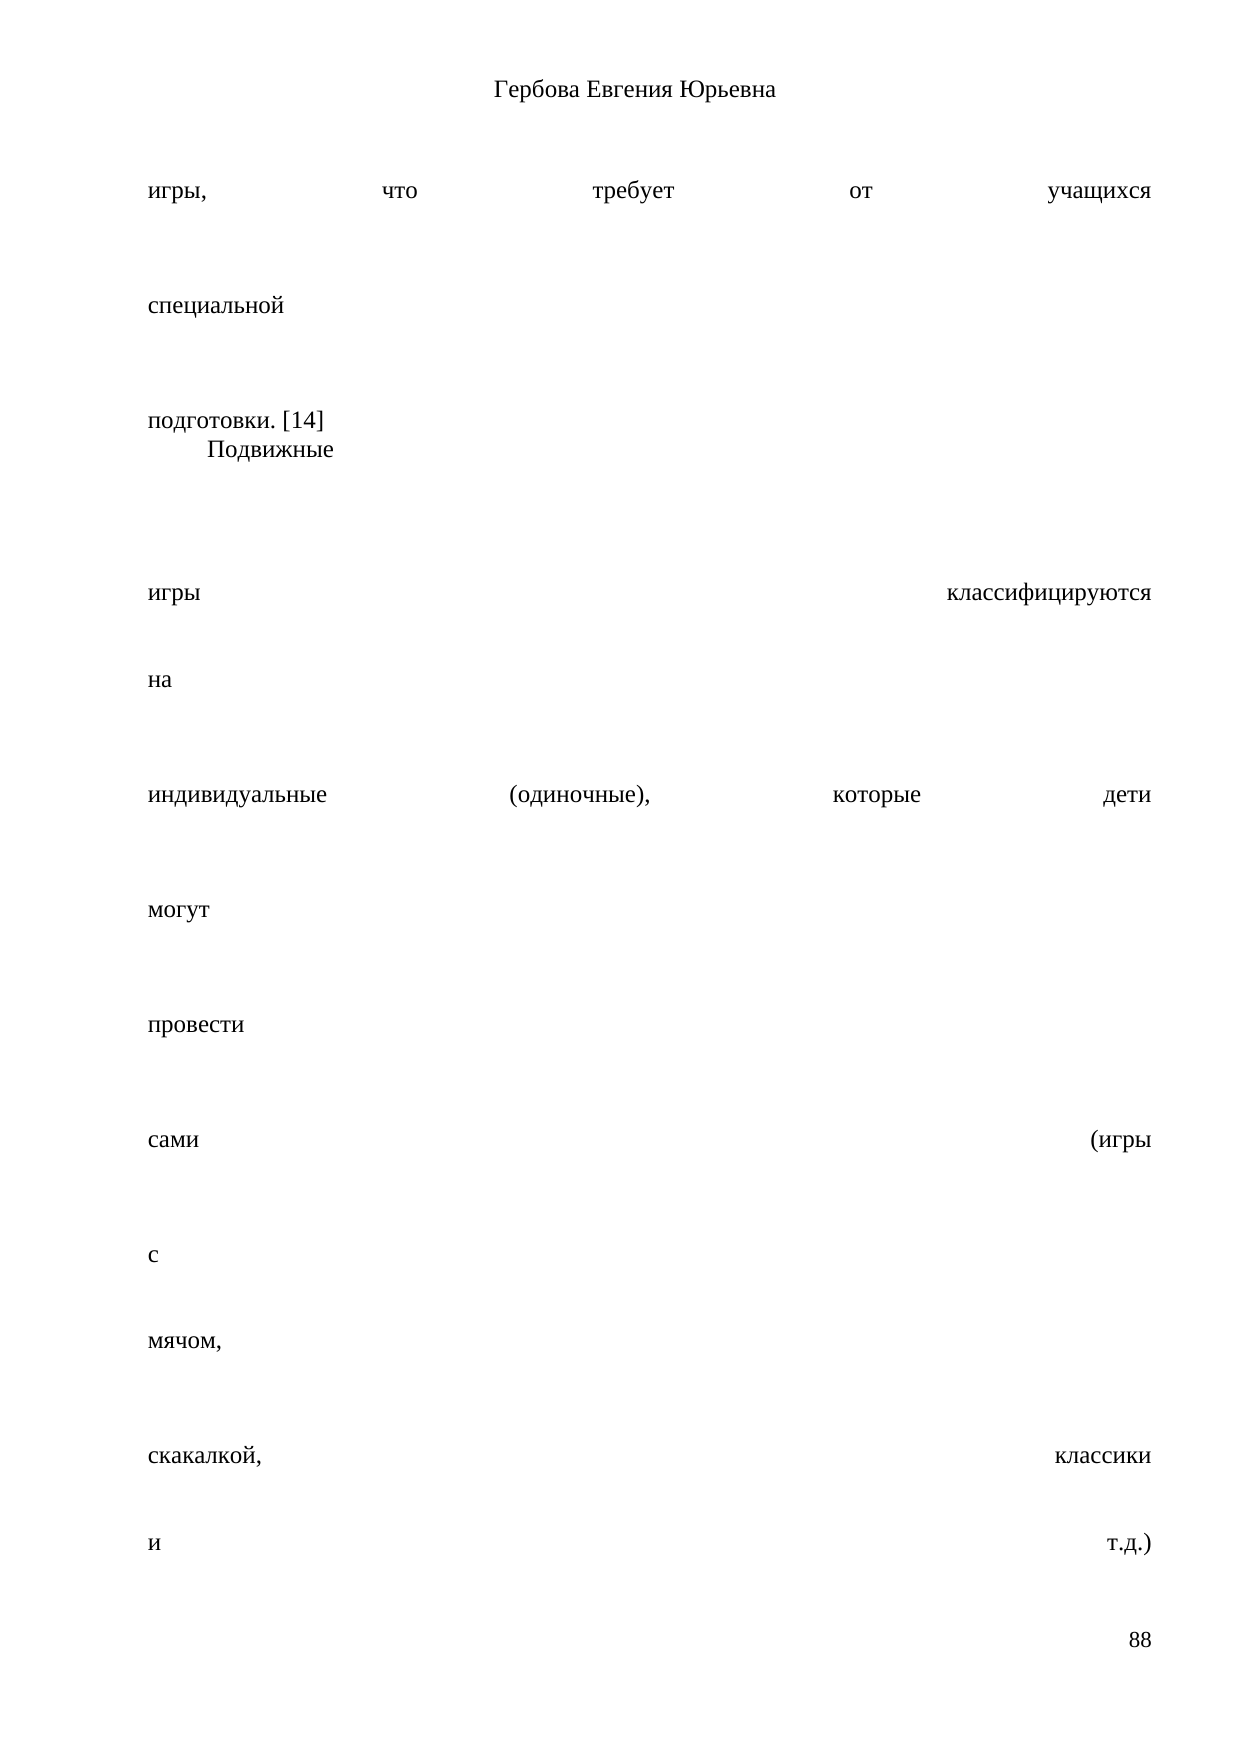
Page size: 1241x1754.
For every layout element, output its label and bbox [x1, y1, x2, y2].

text [148, 118, 1152, 434]
text [148, 434, 1152, 1613]
